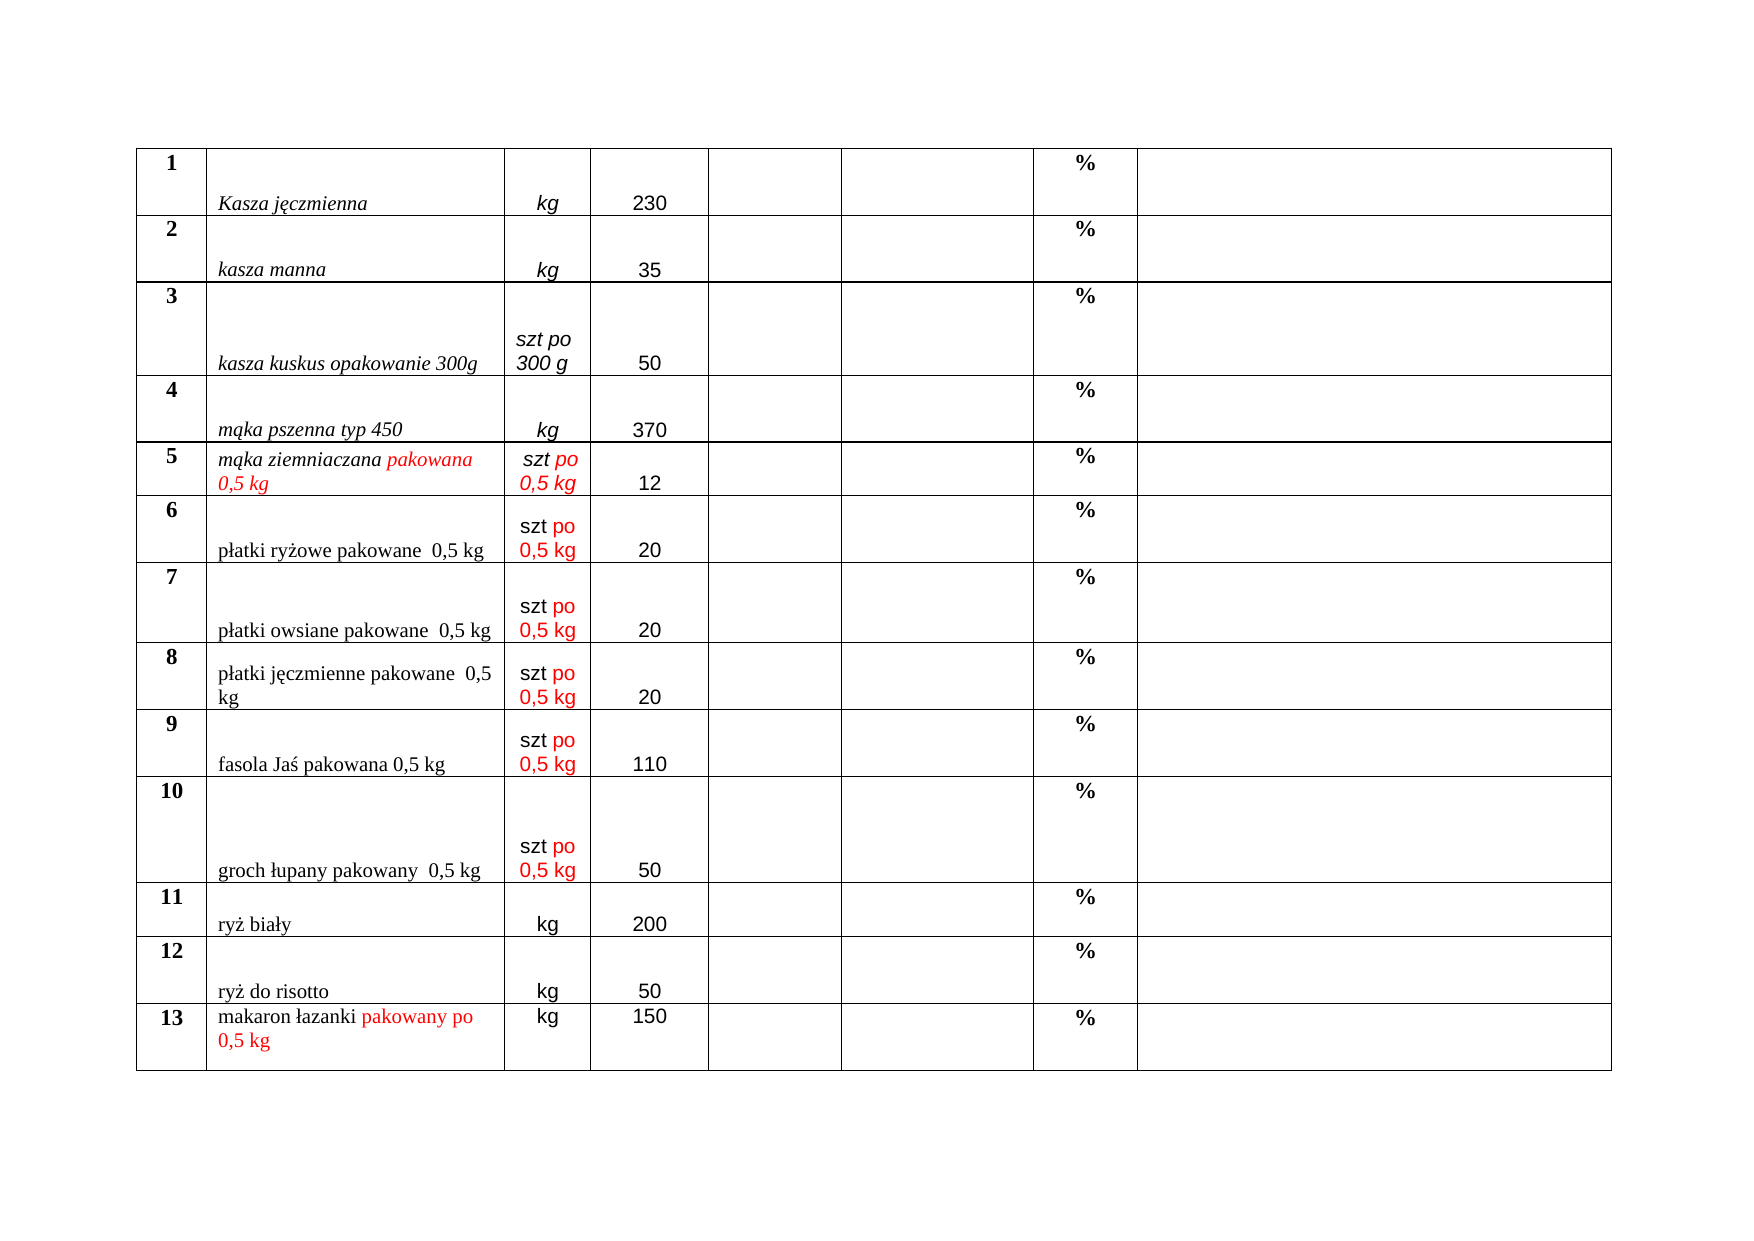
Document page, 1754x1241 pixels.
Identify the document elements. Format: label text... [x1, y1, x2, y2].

table_cell 200 [591, 883, 708, 936]
table_cell 7 [137, 563, 206, 642]
table_cell 20 [591, 563, 708, 642]
table_cell 6 [137, 496, 206, 562]
table_cell 1 [137, 149, 206, 214]
table_cell [1138, 216, 1611, 281]
table_cell 10 [137, 777, 206, 882]
table_cell szt po 0,5 kg [505, 496, 590, 562]
table_cell [709, 883, 841, 936]
table_cell [842, 1004, 1033, 1070]
table_cell kg [505, 1004, 590, 1070]
table_cell szt po 0,5 kg [505, 777, 590, 882]
table_cell 20 [591, 643, 708, 709]
table_cell [842, 777, 1033, 882]
table_cell [842, 643, 1033, 709]
table_cell % [1034, 710, 1137, 776]
table_cell 50 [591, 777, 708, 882]
table_cell [842, 443, 1033, 495]
table_cell 12 [591, 443, 708, 495]
table_cell % [1034, 216, 1137, 281]
table_cell kg [505, 937, 590, 1003]
table_cell 20 [591, 496, 708, 562]
table_cell % [1034, 283, 1137, 374]
table_cell 110 [591, 710, 708, 776]
table_cell [842, 283, 1033, 374]
table_cell % [1034, 1004, 1137, 1070]
table_cell 2 [137, 216, 206, 281]
table_cell [1138, 496, 1611, 562]
table_cell [709, 710, 841, 776]
table_cell 35 [591, 216, 708, 281]
table_cell kg [505, 376, 590, 441]
table_cell płatki owsiane pakowane 0,5 kg [207, 563, 504, 642]
table_cell 370 [591, 376, 708, 441]
table_cell [842, 883, 1033, 936]
table_cell [842, 149, 1033, 214]
table_cell [842, 216, 1033, 281]
table_cell [842, 376, 1033, 441]
table_cell szt po 0,5 kg [505, 563, 590, 642]
table_cell [842, 710, 1033, 776]
table_cell 5 [137, 443, 206, 495]
table_cell % [1034, 563, 1137, 642]
table_cell 13 [137, 1004, 206, 1070]
table_cell [1138, 883, 1611, 936]
table_cell [709, 643, 841, 709]
table_cell [1138, 283, 1611, 374]
table_cell % [1034, 937, 1137, 1003]
table_cell [709, 216, 841, 281]
table_cell kasza manna [207, 216, 504, 281]
table_cell kg [505, 883, 590, 936]
table_cell szt po 300 g [505, 283, 590, 374]
table_cell [1138, 643, 1611, 709]
table_cell płatki jęczmienne pakowane 0,5 kg [207, 643, 504, 709]
table_cell [709, 1004, 841, 1070]
table_cell [709, 777, 841, 882]
table_cell 8 [137, 643, 206, 709]
table_cell kg [505, 216, 590, 281]
table_cell [1138, 563, 1611, 642]
table_cell [1138, 1004, 1611, 1070]
table_cell szt po 0,5 kg [505, 443, 590, 495]
table_cell [709, 443, 841, 495]
table_cell kg [505, 149, 590, 214]
table_cell [709, 376, 841, 441]
table_cell [842, 496, 1033, 562]
table_cell [842, 563, 1033, 642]
table_cell % [1034, 376, 1137, 441]
table_cell 3 [137, 283, 206, 374]
table_cell mąka pszenna typ 450 [207, 376, 504, 441]
table_cell kasza kuskus opakowanie 300g [207, 283, 504, 374]
table_cell [709, 496, 841, 562]
table_cell 4 [137, 376, 206, 441]
table_cell fasola Jaś pakowana 0,5 kg [207, 710, 504, 776]
table_cell % [1034, 643, 1137, 709]
table_cell [709, 563, 841, 642]
table_cell [1138, 149, 1611, 214]
table_cell szt po 0,5 kg [505, 643, 590, 709]
table_cell % [1034, 777, 1137, 882]
table_cell ryż biały [207, 883, 504, 936]
table_cell % [1034, 443, 1137, 495]
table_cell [207, 1004, 504, 1070]
table_cell 50 [591, 283, 708, 374]
table_cell 11 [137, 883, 206, 936]
table_cell 50 [591, 937, 708, 1003]
table_cell groch łupany pakowany 0,5 kg [207, 777, 504, 882]
table_cell [1138, 376, 1611, 441]
table_cell [709, 283, 841, 374]
table_cell [1138, 777, 1611, 882]
table_cell [1138, 710, 1611, 776]
table_cell szt po 0,5 kg [505, 710, 590, 776]
table_cell [1138, 443, 1611, 495]
table_cell mąka ziemniaczana pakowana 0,5 kg [207, 443, 504, 495]
table_cell [709, 149, 841, 214]
table_cell [842, 937, 1033, 1003]
table_cell 150 [591, 1004, 708, 1070]
table_cell 230 [591, 149, 708, 214]
table_cell % [1034, 149, 1137, 214]
table_cell Kasza jęczmienna [207, 149, 504, 214]
table_cell ryż do risotto [207, 937, 504, 1003]
table_cell % [1034, 496, 1137, 562]
table_cell % [1034, 883, 1137, 936]
table_cell 12 [137, 937, 206, 1003]
table_cell [1138, 937, 1611, 1003]
table_cell 9 [137, 710, 206, 776]
table_cell [709, 937, 841, 1003]
table_cell płatki ryżowe pakowane 0,5 kg [207, 496, 504, 562]
